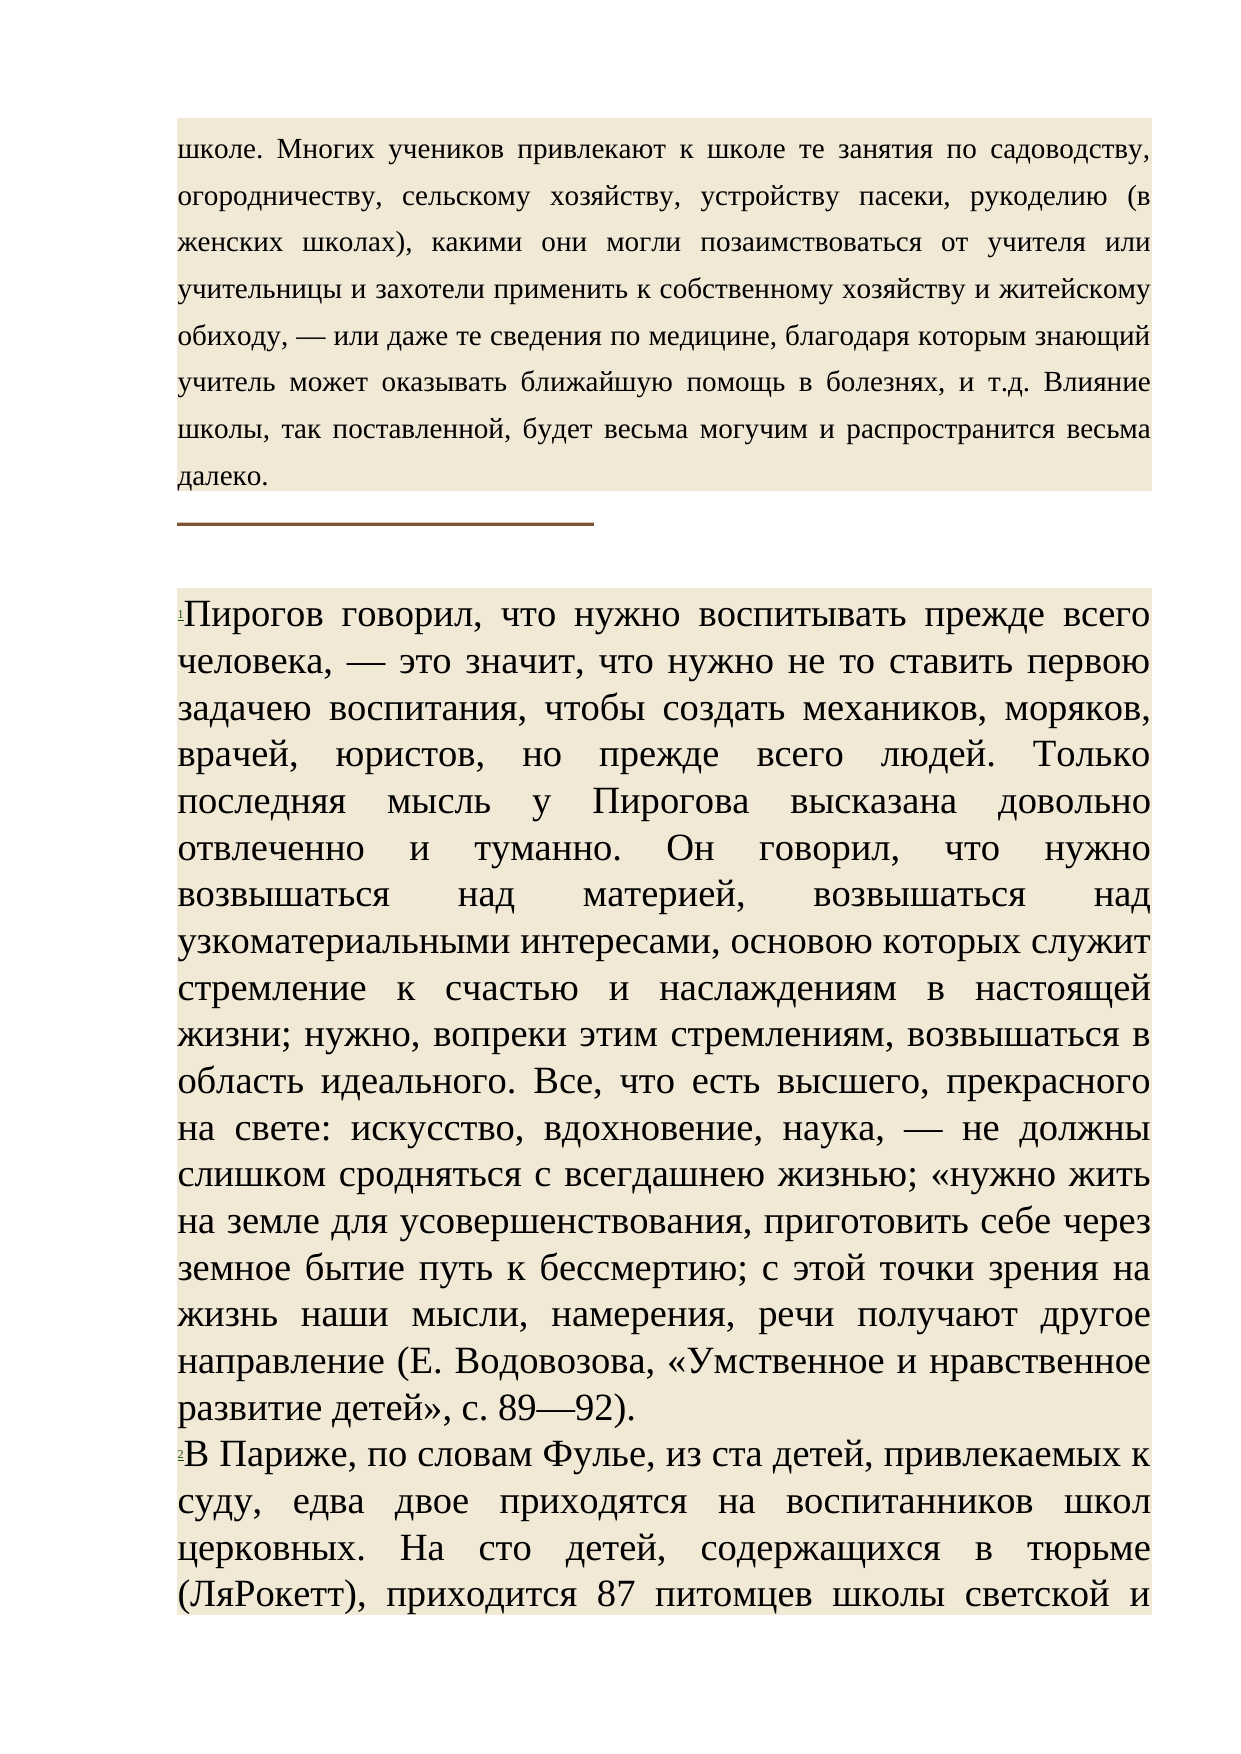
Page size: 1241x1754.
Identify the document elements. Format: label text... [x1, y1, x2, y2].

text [177, 118, 1152, 491]
text 1Пирогов говорил, что нужно воспитывать прежде всего человека, — это значит, что нужно не то ставить первою задачею воспитания, чтобы создать механиков, моряков, врачей, юристов, но прежде всего людей. Только последняя мысль у Пирогова высказана довольно отвлеченно и туманно. Он говорил, что нужно возвышаться над материей, возвышаться над узкоматериальными интересами, основою которых служит стремление к счастью и наслаждениям в настоящей жизни; нужно, вопреки этим стремлениям, возвышаться в область идеального. Все, что есть высшего, прекрасного на свете: искусство, вдохновение, наука, — не должны слишком сродняться с всегдашнею жизнью; «нужно жить на земле для усовершенствования, приготовить себе через земное бытие путь к бессмертию; с этой точки зрения на жизнь наши мысли, намерения, речи получают другое направление (Е. Водовозова, «Умственное и нравственное развитие детей», с. 89—92). [177, 588, 1152, 1428]
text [177, 1428, 1152, 1615]
